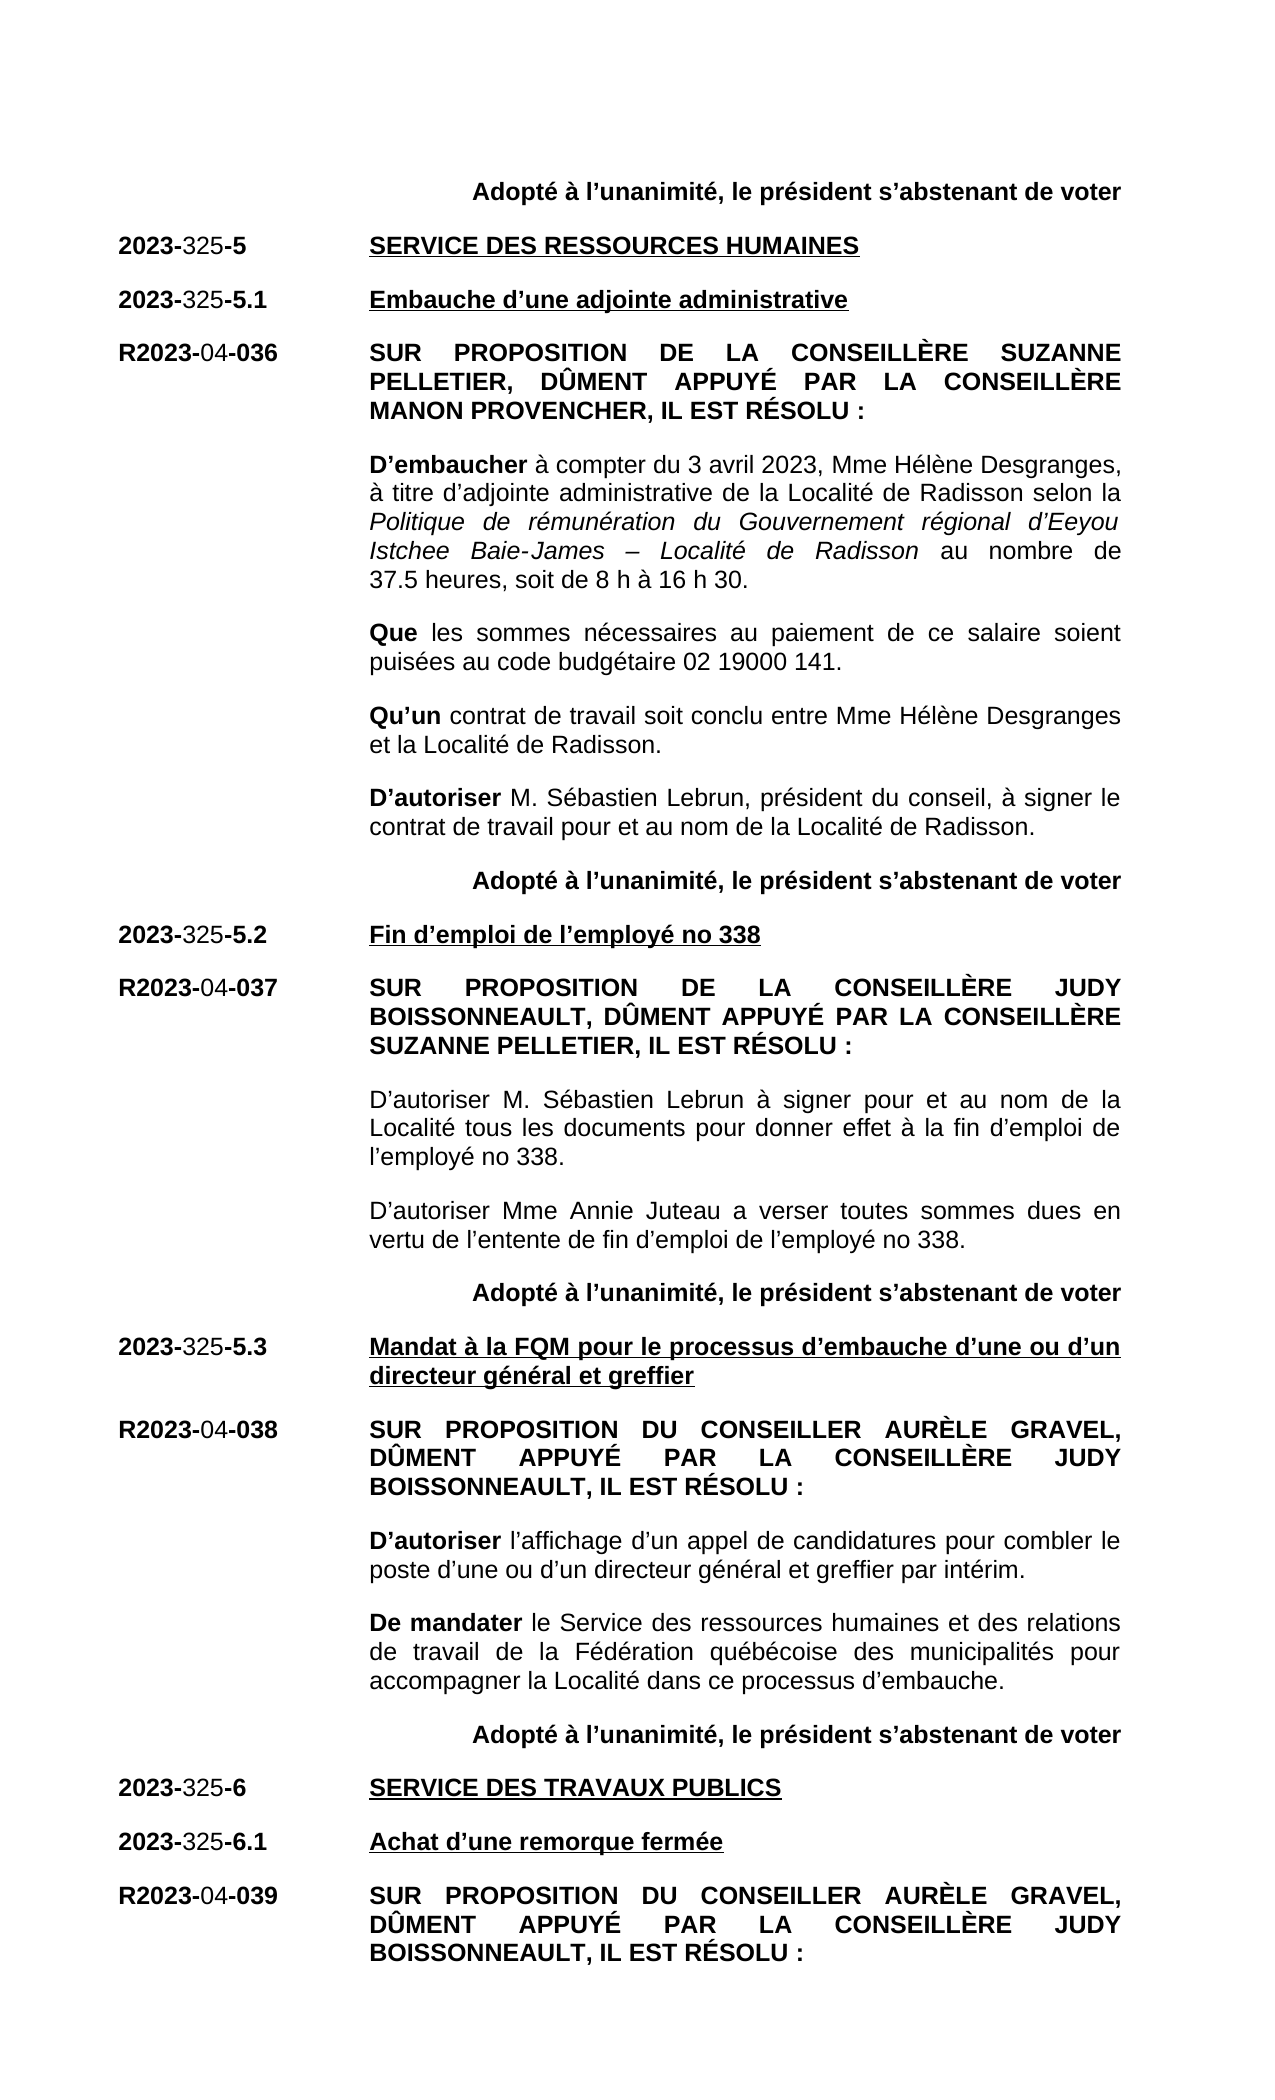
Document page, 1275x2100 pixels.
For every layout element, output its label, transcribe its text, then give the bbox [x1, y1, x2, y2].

text 2023--5 SERVICE DES RESSOURCES HUMAINES [118, 231, 1122, 260]
text Adopté à l’unanimité, le président s’abstenant de voter [369, 1720, 1122, 1748]
text D’embaucher à compter du 3 avril 2023, Mme Hélène Desgranges, à titre d’adjointe administrative de la Localité de Radisson selon la Politique de rémunération du Gouvernement régional d’Eeyou Istchee Baie-James – Localité de Radisson au nombre de 37.5 heures, soit de 8 h à 16 h 30. [369, 450, 1122, 593]
text R2023--039 SUR PROPOSITION DU CONSEILLER AURÈLE GRAVEL, DÛMENT APPUYÉ PAR LA CONSEILLÈRE JUDY BOISSONNEAULT, IL EST RÉSOLU : [118, 1881, 1122, 1967]
text Adopté à l’unanimité, le président s’abstenant de voter [369, 177, 1122, 206]
text D’autoriser Mme Annie Juteau a verser toutes sommes dues en vertu de l’entente de fin d’emploi de l’employé no 338. [369, 1196, 1122, 1253]
text De mandater le Service des ressources humaines et des relations de travail de la Fédération québécoise des municipalités pour accompagner la Localité dans ce processus d’embauche. [369, 1608, 1122, 1695]
text Adopté à l’unanimité, le président s’abstenant de voter [369, 1278, 1122, 1307]
text D’autoriser l’affichage d’un appel de candidatures pour combler le poste d’une ou d’un directeur général et greffier par intérim. [369, 1526, 1122, 1583]
text R2023--038 SUR PROPOSITION DU CONSEILLER AURÈLE GRAVEL, DÛMENT APPUYÉ PAR LA CONSEILLÈRE JUDY BOISSONNEAULT, IL EST RÉSOLU : [118, 1415, 1122, 1501]
text 2023--5.1 Embauche d’une adjointe administrative [118, 285, 1122, 313]
text Adopté à l’unanimité, le président s’abstenant de voter [369, 866, 1122, 895]
text R2023--036 SUR PROPOSITION DE LA CONSEILLÈRE SUZANNE PELLETIER, DÛMENT APPUYÉ PAR LA CONSEILLÈRE MANON PROVENCHER, IL EST RÉSOLU : [118, 338, 1122, 425]
text 2023--5.3 Mandat à la FQM pour le processus d’embauche d’une ou d’un directeur général et greffier [118, 1332, 1122, 1390]
text D’autoriser M. Sébastien Lebrun à signer pour et au nom de la Localité tous les documents pour donner effet à la fin d’emploi de l’employé no 338. [369, 1085, 1122, 1171]
text D’autoriser M. Sébastien Lebrun, président du conseil, à signer le contrat de travail pour et au nom de la Localité de Radisson. [369, 783, 1122, 841]
text 2023--6.1 Achat d’une remorque fermée [118, 1827, 1122, 1856]
text 2023--6 SERVICE DES TRAVAUX PUBLICS [118, 1773, 1122, 1802]
text Qu’un contrat de travail soit conclu entre Mme Hélène Desgranges et la Localité de Radisson. [369, 701, 1122, 758]
text 2023--5.2 Fin d’emploi de l’employé no 338 [118, 920, 1122, 948]
text R2023--037 SUR PROPOSITION DE LA CONSEILLÈRE JUDY BOISSONNEAULT, DÛMENT APPUYÉ PAR LA CONSEILLÈRE SUZANNE PELLETIER, IL EST RÉSOLU : [118, 973, 1122, 1060]
text Que les sommes nécessaires au paiement de ce salaire soient puisées au code budgétaire 02 19000 141. [369, 618, 1122, 676]
